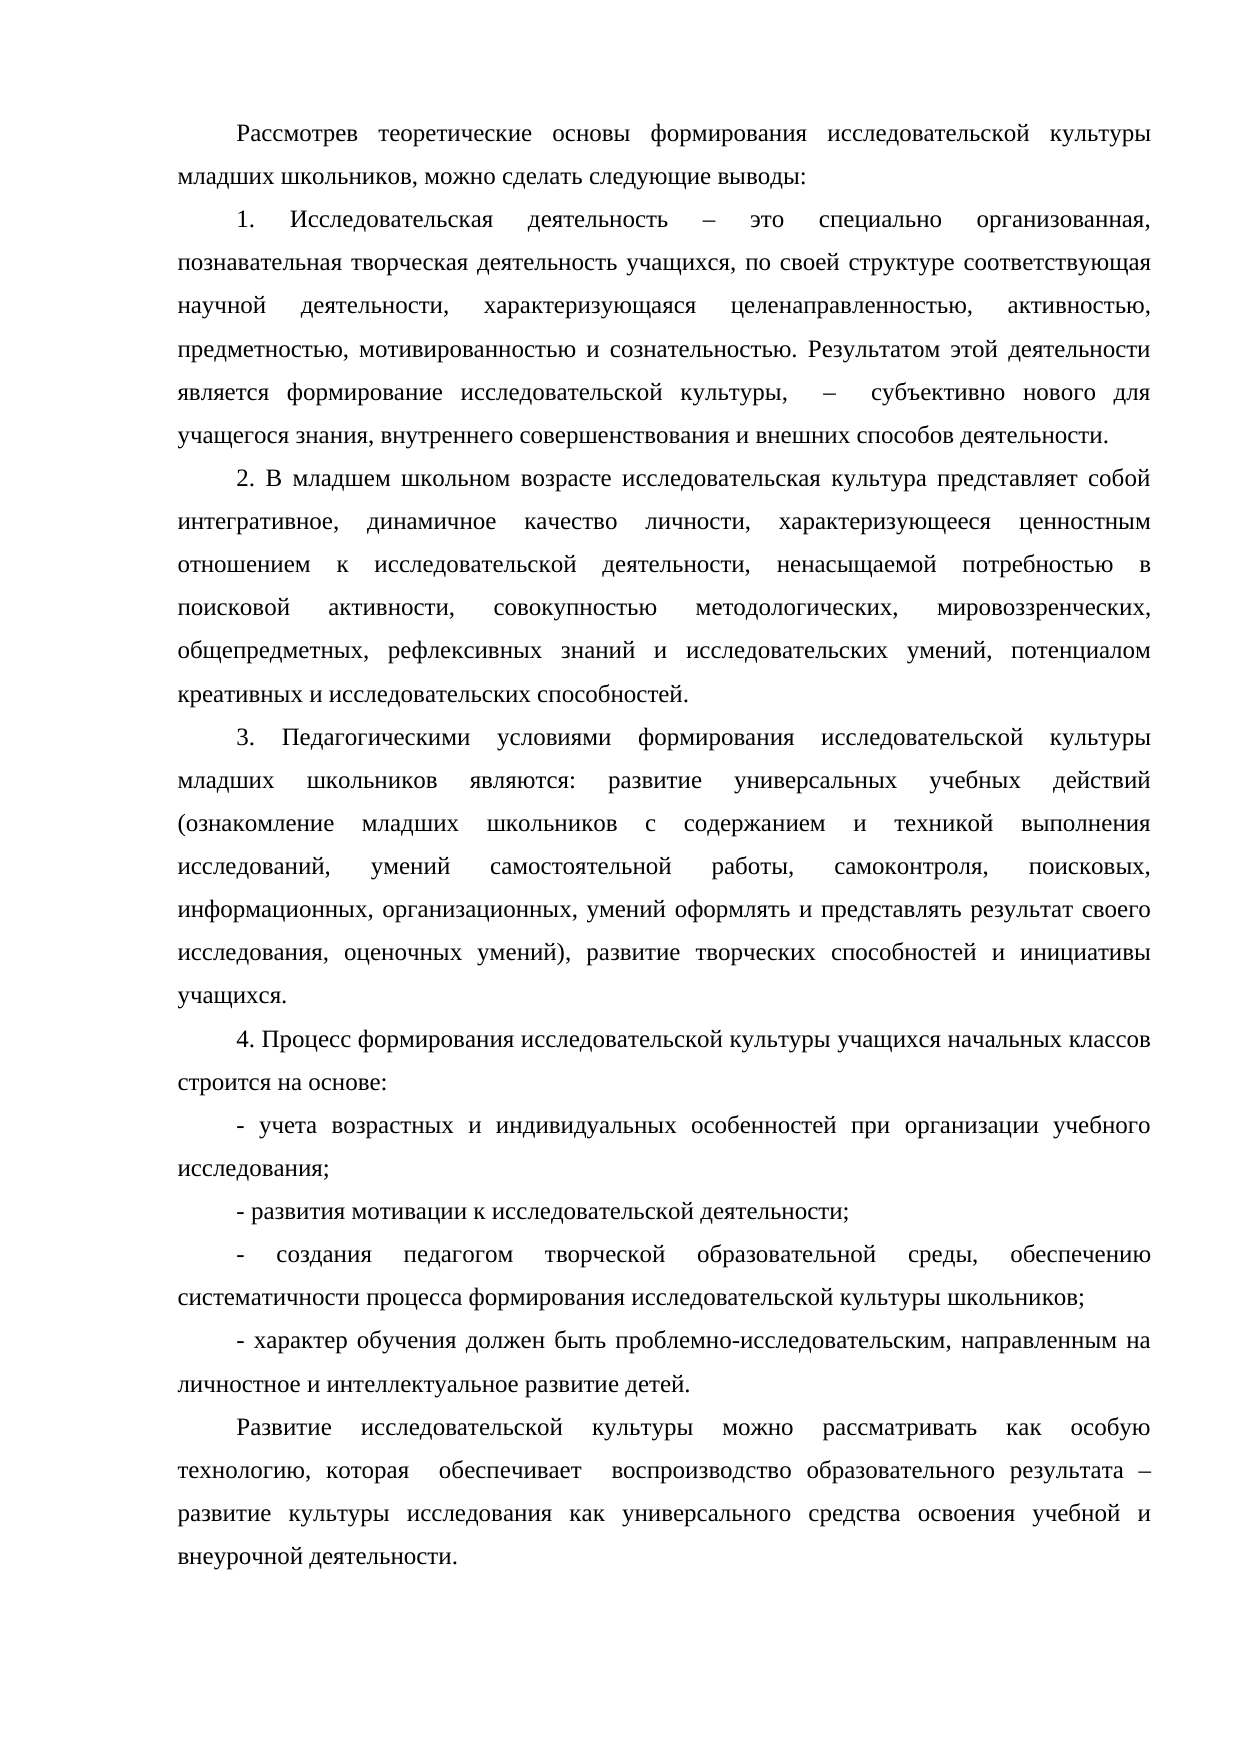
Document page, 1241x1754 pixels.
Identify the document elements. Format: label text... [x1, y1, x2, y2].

text - создания педагогом творческой образовательной среды, обеспечению систематичности процесса формирования исследовательской культуры школьников; [177, 1239, 1152, 1311]
text - характер обучения должен быть проблемно-исследовательским, направленным на личностное и интеллектуальное развитие детей. [177, 1326, 1152, 1397]
text Развитие исследовательской культуры можно рассматривать как особую технологию, которая обеспечивает воспроизводство образовательного результата – развитие культуры исследования как универсального средства освоения учебной и внеурочной деятельности. [177, 1412, 1152, 1570]
text 3. Педагогическими условиями формирования исследовательской культуры младших школьников являются: развитие универсальных учебных действий (ознакомление младших школьников с содержанием и техникой выполнения исследований, умений самостоятельной работы, самоконтроля, поисковых, информационных, организационных, умений оформлять и представлять результат своего исследования, оценочных умений), развитие творческих способностей и инициативы учащихся. [177, 722, 1152, 1009]
text 2. В младшем школьном возрасте исследовательская культура представляет собой интегративное, динамичное качество личности, характеризующееся ценностным отношением к исследовательской деятельности, ненасыщаемой потребностью в поисковой активности, совокупностью методологических, мировоззренческих, общепредметных, рефлексивных знаний и исследовательских умений, потенциалом креативных и исследовательских способностей. [177, 463, 1152, 707]
text 4. Процесс формирования исследовательской культуры учащихся начальных классов строится на основе: [177, 1024, 1152, 1096]
text - развития мотивации к исследовательской деятельности; [177, 1196, 1152, 1225]
text - учета возрастных и индивидуальных особенностей при организации учебного исследования; [177, 1110, 1152, 1182]
text 1. Исследовательская деятельность – это специально организованная, познавательная творческая деятельность учащихся, по своей структуре соответствующая научной деятельности, характеризующаяся целенаправленностью, активностью, предметностью, мотивированностью и сознательностью. Результатом этой деятельности является формирование исследовательской культуры, – субъективно нового для учащегося знания, внутреннего совершенствования и внешних способов деятельности. [177, 204, 1152, 449]
text Рассмотрев теоретические основы формирования исследовательской культуры младших школьников, можно сделать следующие выводы: [177, 118, 1152, 190]
